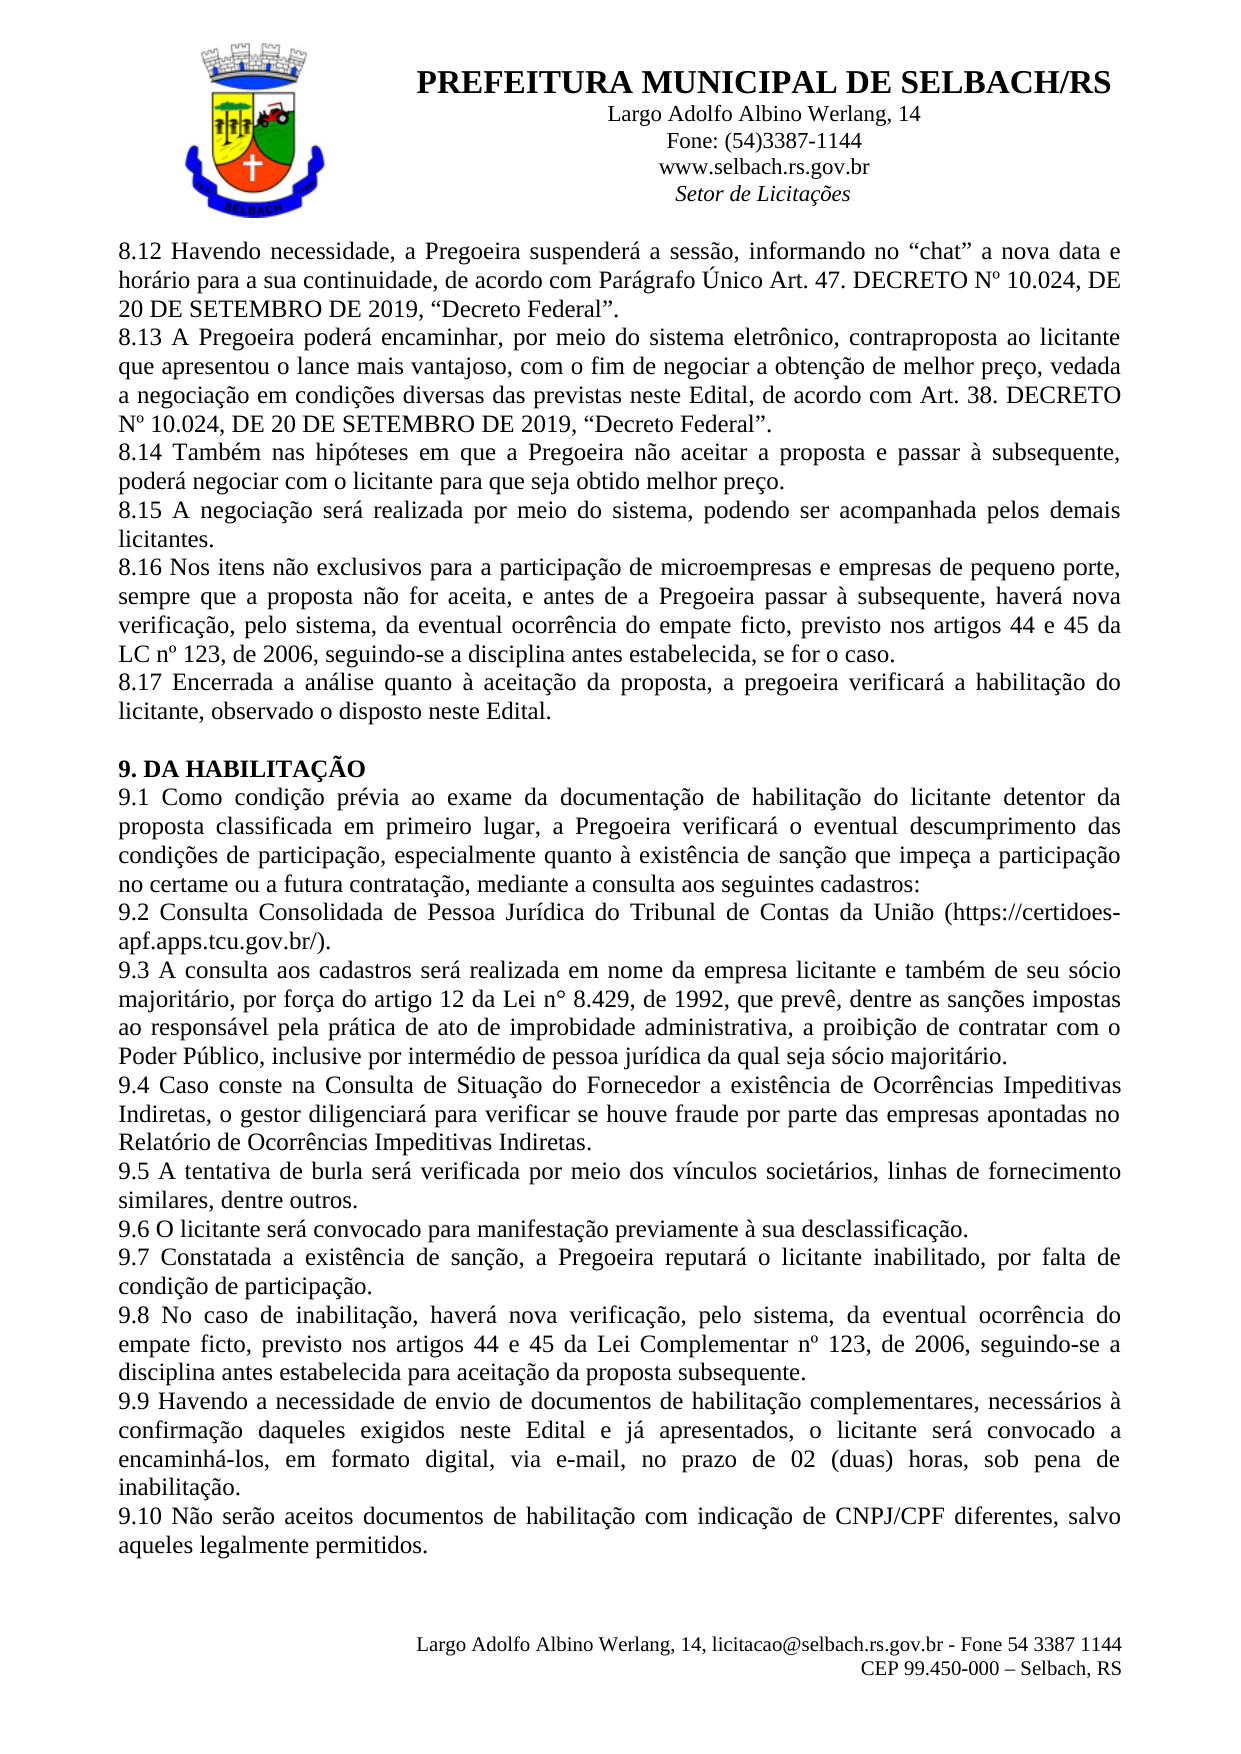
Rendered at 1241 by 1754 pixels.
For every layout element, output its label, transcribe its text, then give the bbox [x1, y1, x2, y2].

picture [154, 42, 357, 218]
text 9. DA HABILITAÇÃO [118, 754, 1122, 782]
text 9.10 Não serão aceitos documentos de habilitação com indicação de CNPJ/CPF diferentes, salvo aqueles legalmente permitidos. [118, 1501, 1122, 1559]
text 9.7 Constatada a existência de sanção, a Pregoeira reputará o licitante inabilitado, por falta de condição de participação. [118, 1242, 1122, 1300]
text 8.14 Também nas hipóteses em que a Pregoeira não aceitar a proposta e passar à subsequente, poderá negociar com o licitante para que seja obtido melhor preço. [118, 437, 1122, 495]
text 9.1 Como condição prévia ao exame da documentação de habilitação do licitante detentor da proposta classificada em primeiro lugar, a Pregoeira verificará o eventual descumprimento das condições de participação, especialmente quanto à existência de sanção que impeça a participação no certame ou a futura contratação, mediante a consulta aos seguintes cadastros: [118, 782, 1122, 897]
text 8.12 Havendo necessidade, a Pregoeira suspenderá a sessão, informando no “chat” a nova data e horário para a sua continuidade, de acordo com Parágrafo Único Art. 47. DECRETO Nº 10.024, DE 20 DE SETEMBRO DE 2019, “Decreto Federal”. [118, 236, 1122, 322]
text 8.13 A Pregoeira poderá encaminhar, por meio do sistema eletrônico, contraproposta ao licitante que apresentou o lance mais vantajoso, com o fim de negociar a obtenção de melhor preço, vedada a negociação em condições diversas das previstas neste Edital, de acordo com Art. 38. DECRETO Nº 10.024, DE 20 DE SETEMBRO DE 2019, “Decreto Federal”. [118, 322, 1122, 437]
text 9.9 Havendo a necessidade de envio de documentos de habilitação complementares, necessários à confirmação daqueles exigidos neste Edital e já apresentados, o licitante será convocado a encaminhá-los, em formato digital, via e-mail, no prazo de 02 (duas) horas, sob pena de inabilitação. [118, 1386, 1122, 1501]
text 9.8 No caso de inabilitação, haverá nova verificação, pelo sistema, da eventual ocorrência do empate ficto, previsto nos artigos 44 e 45 da Lei Complementar nº 123, de 2006, seguindo-se a disciplina antes estabelecida para aceitação da proposta subsequente. [118, 1300, 1122, 1386]
text 8.15 A negociação será realizada por meio do sistema, podendo ser acompanhada pelos demais licitantes. [118, 495, 1122, 552]
text 8.16 Nos itens não exclusivos para a participação de microempresas e empresas de pequeno porte, sempre que a proposta não for aceita, e antes de a Pregoeira passar à subsequente, haverá nova verificação, pelo sistema, da eventual ocorrência do empate ficto, previsto nos artigos 44 e 45 da LC nº 123, de 2006, seguindo-se a disciplina antes estabelecida, se for o caso. [118, 552, 1122, 667]
text 9.2 Consulta Consolidada de Pessoa Jurídica do Tribunal de Contas da União (https://certidoes- apf.apps.tcu.gov.br/). [118, 897, 1122, 955]
text 9.3 A consulta aos cadastros será realizada em nome da empresa licitante e também de seu sócio majoritário, por força do artigo 12 da Lei n° 8.429, de 1992, que prevê, dentre as sanções impostas ao responsável pela prática de ato de improbidade administrativa, a proibição de contratar com o Poder Público, inclusive por intermédio de pessoa jurídica da qual seja sócio majoritário. [118, 955, 1122, 1070]
text 9.4 Caso conste na Consulta de Situação do Fornecedor a existência de Ocorrências Impeditivas Indiretas, o gestor diligenciará para verificar se houve fraude por parte das empresas apontadas no Relatório de Ocorrências Impeditivas Indiretas. [118, 1070, 1122, 1156]
text 9.5 A tentativa de burla será verificada por meio dos vínculos societários, linhas de fornecimento similares, dentre outros. [118, 1156, 1122, 1214]
text 8.17 Encerrada a análise quanto à aceitação da proposta, a pregoeira verificará a habilitação do licitante, observado o disposto neste Edital. [118, 667, 1122, 725]
text 9.6 O licitante será convocado para manifestação previamente à sua desclassificação. [118, 1214, 1122, 1242]
